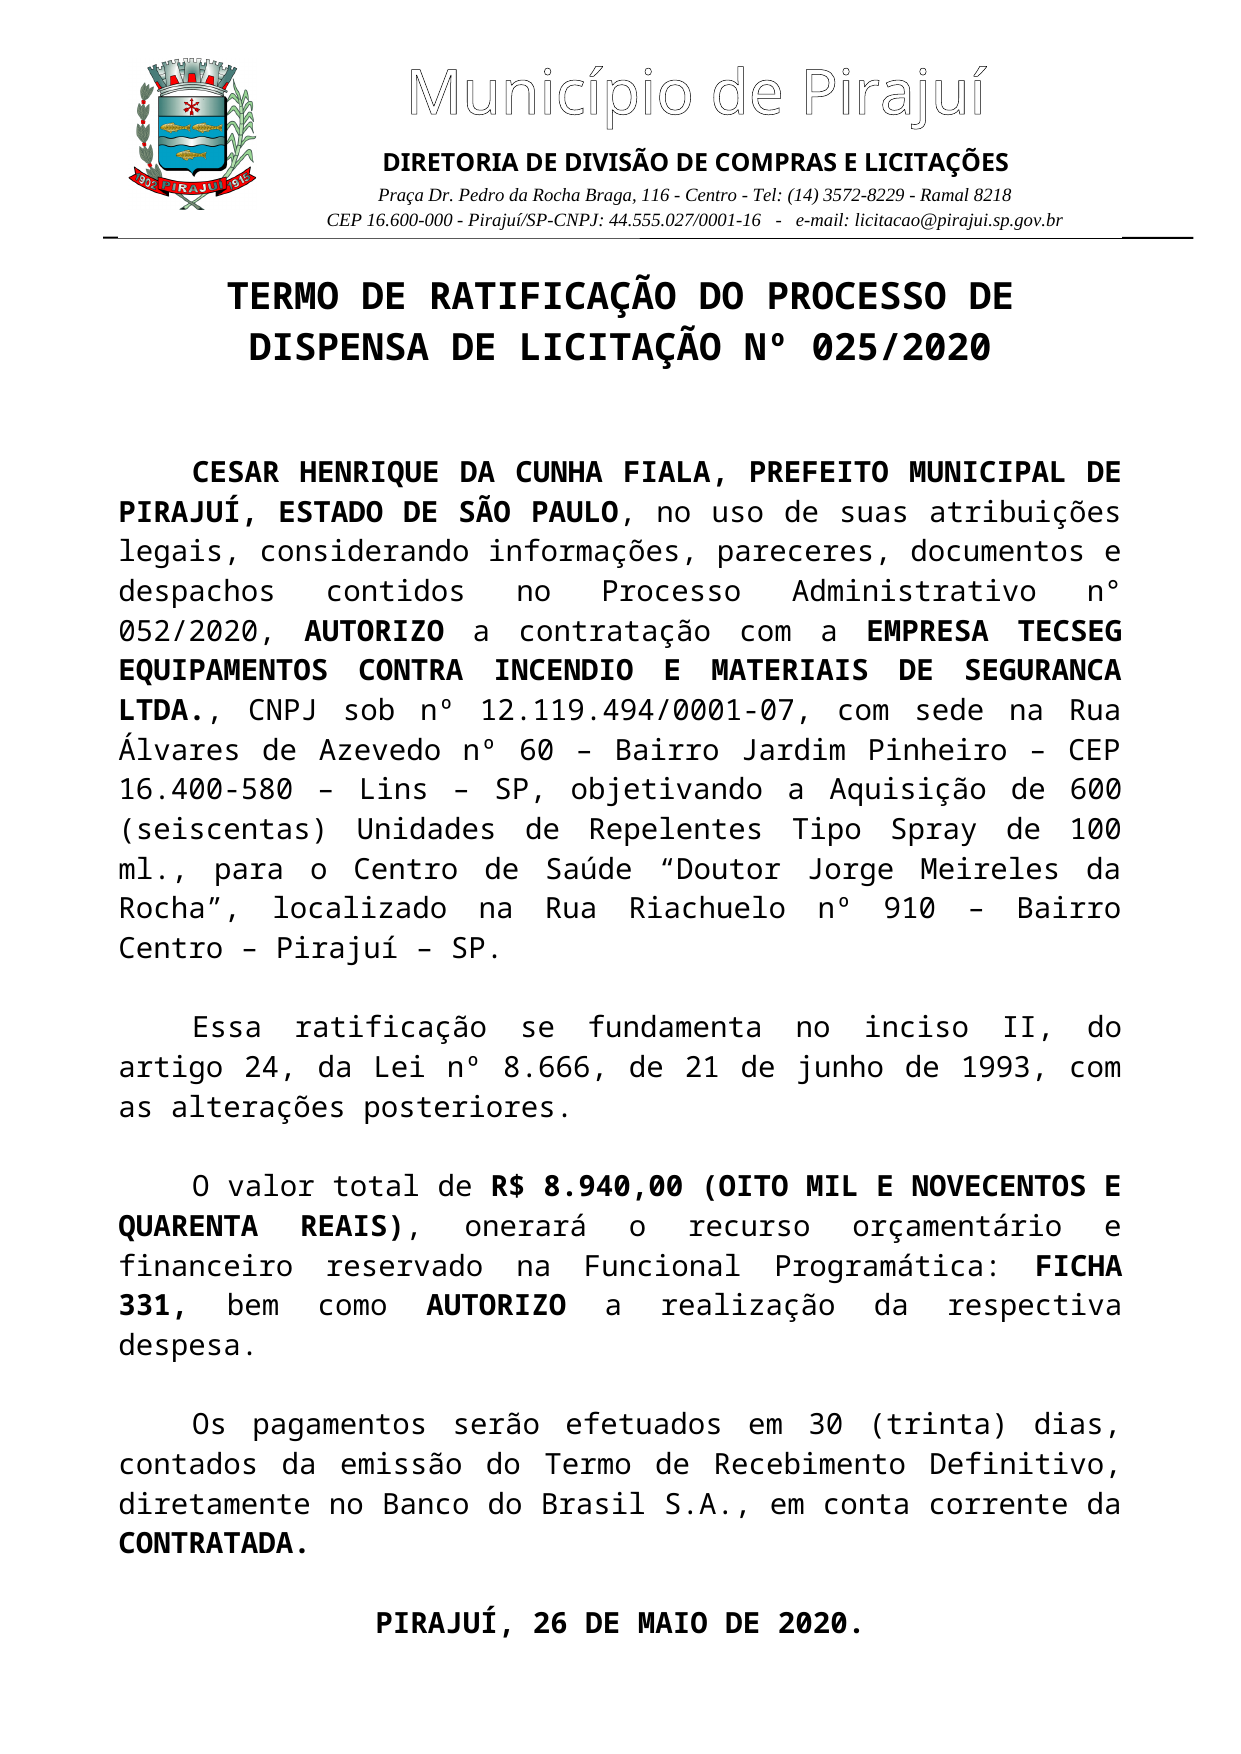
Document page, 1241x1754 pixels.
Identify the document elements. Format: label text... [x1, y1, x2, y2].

text O valor total de R$ 8.940,00 (OITO MIL E NOVECENTOS E QUARENTA REAIS), onerará o recurso orçamentário e financeiro reservado na Funcional Programática: FICHA 331, bem como AUTORIZO a realização da respectiva despesa. [118, 1166, 1122, 1364]
subtitle TERMO DE RATIFICAÇÃO DO PROCESSO DE [118, 270, 1122, 321]
text PIRAJUÍ, 26 DE MAIO DE 2020. [118, 1602, 1122, 1642]
text DISPENSA DE LICITAÇÃO Nº 025/2020 [118, 321, 1122, 372]
picture [128, 58, 257, 210]
text Os pagamentos serão efetuados em 30 (trinta) dias, contados da emissão do Termo de Recebimento Definitivo, diretamente no Banco do Brasil S.A., em conta corrente da CONTRATADA. [118, 1404, 1122, 1562]
text CESAR HENRIQUE DA CUNHA FIALA, PREFEITO MUNICIPAL DE PIRAJUÍ, ESTADO DE SÃO PAULO, no uso de suas atribuições legais, considerando informações, pareceres, documentos e despachos contidos no Processo Administrativo n° 052/2020, AUTORIZO a contratação com a EMPRESA TECSEG EQUIPAMENTOS CONTRA INCENDIO E MATERIAIS DE SEGURANCA LTDA., CNPJ sob nº 12.119.494/0001-07, com sede na Rua Álvares de Azevedo nº 60 – Bairro Jardim Pinheiro – CEP 16.400-580 – Lins – SP, objetivando a Aquisição de 600 (seiscentas) Unidades de Repelentes Tipo Spray de 100 ml., para o Centro de Saúde “Doutor Jorge Meireles da Rocha”, localizado na Rua Riachuelo nº 910 – Bairro Centro – Pirajuí – SP. [118, 451, 1122, 967]
text Essa ratificação se fundamenta no inciso II, do artigo 24, da Lei nº 8.666, de 21 de junho de 1993, com as alterações posteriores. [118, 1007, 1122, 1126]
